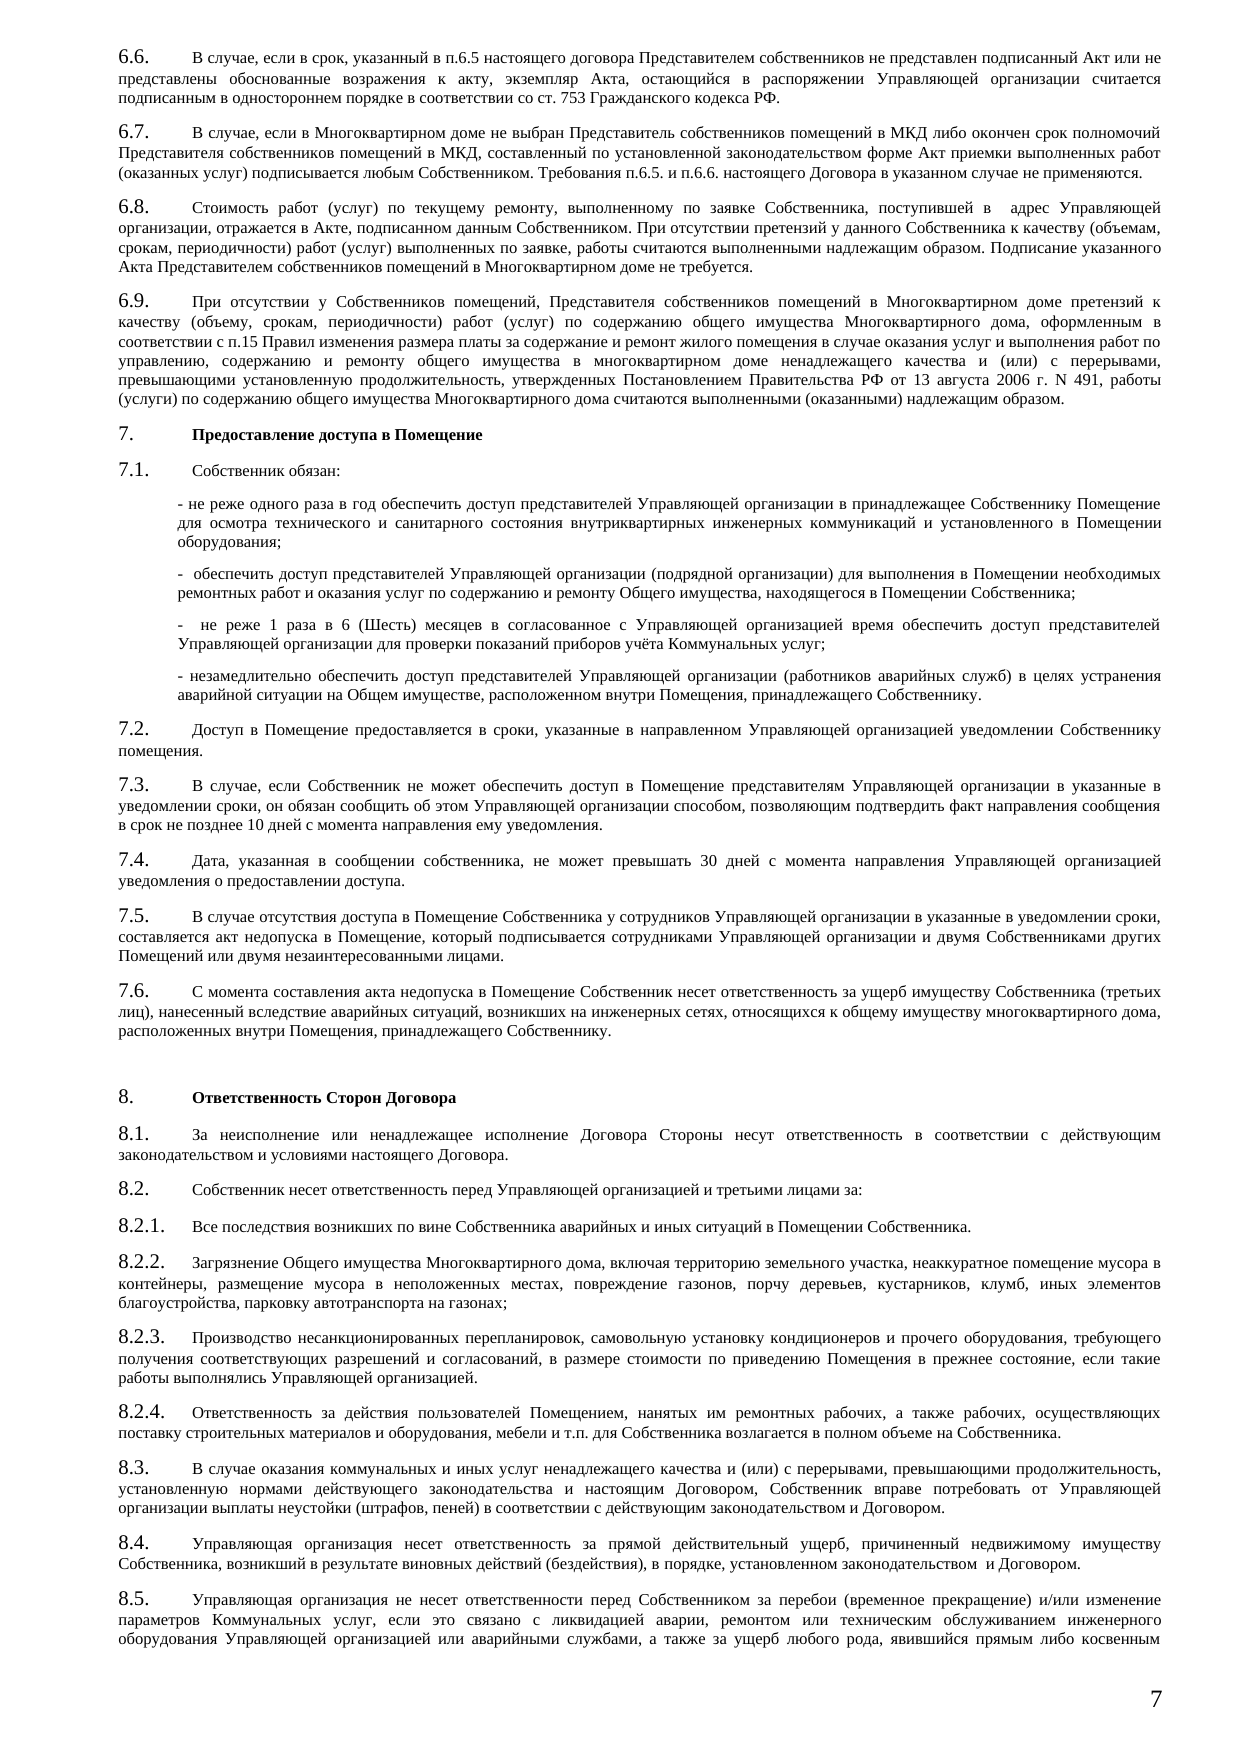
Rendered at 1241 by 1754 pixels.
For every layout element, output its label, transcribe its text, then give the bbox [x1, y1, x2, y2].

text - незамедлительно обеспечить доступ представителей Управляющей организации (работников аварийных служб) в целях устранения аварийной ситуации на Общем имуществе, расположенном внутри Помещения, принадлежащего Собственнику. [177, 665, 1162, 704]
list Стоимость работ (услуг) по текущему ремонту, выполненному по заявке Собственника, поступившей в адрес Управляющей организации, отражается в Акте, подписанном данным Собственником. При отсутствии претензий у данного Собственника к качеству (объемам, срокам, периодичности) работ (услуг) выполненных по заявке, работы считаются выполненными надлежащим образом. Подписание указанного Акта Представителем собственников помещений в Многоквартирном доме не требуется. [118, 194, 1162, 276]
list Собственник обязан: [118, 457, 1162, 481]
list В случае, если Собственник не может обеспечить доступ в Помещение представителям Управляющей организации в указанные в уведомлении сроки, он обязан сообщить об этом Управляющей организации способом, позволяющим подтвердить факт направления сообщения в срок не позднее 10 дней с момента направления ему уведомления. [118, 772, 1162, 834]
list В случае отсутствия доступа в Помещение Собственника у сотрудников Управляющей организации в указанные в уведомлении сроки, составляется акт недопуска в Помещение, который подписывается сотрудниками Управляющей организации и двумя Собственниками других Помещений или двумя незаинтересованными лицами. [118, 903, 1162, 965]
list Собственник несет ответственность перед Управляющей организацией и третьими лицами за: [118, 1176, 1162, 1200]
list С момента составления акта недопуска в Помещение Собственник несет ответственность за ущерб имуществу Собственника (третьих лиц), нанесенный вследствие аварийных ситуаций, возникших на инженерных сетях, относящихся к общему имуществу многоквартирного дома, расположенных внутри Помещения, принадлежащего Собственнику. [118, 977, 1162, 1040]
list Производство несанкционированных перепланировок, самовольную установку кондиционеров и прочего оборудования, требующего получения соответствующих разрешений и согласований, в размере стоимости по приведению Помещения в прежнее состояние, если такие работы выполнялись Управляющей организацией. [118, 1324, 1162, 1387]
list Дата, указанная в сообщении собственника, не может превышать 30 дней с момента направления Управляющей организацией уведомления о предоставлении доступа. [118, 847, 1162, 890]
text - не реже одного раза в год обеспечить доступ представителей Управляющей организации в принадлежащее Собственнику Помещение для осмотра технического и санитарного состояния внутриквартирных инженерных коммуникаций и установленного в Помещении оборудования; [177, 494, 1162, 551]
list Ответственность за действия пользователей Помещением, нанятых им ремонтных рабочих, а также рабочих, осуществляющих поставку строительных материалов и оборудования, мебели и т.п. для Собственника возлагается в полном объеме на Собственника. [118, 1399, 1162, 1442]
list При отсутствии у Собственников помещений, Представителя собственников помещений в Многоквартирном доме претензий к качеству (объему, срокам, периодичности) работ (услуг) по содержанию общего имущества Многоквартирного дома, оформленным в соответствии с п.15 Правил изменения размера платы за содержание и ремонт жилого помещения в случае оказания услуг и выполнения работ по управлению, содержанию и ремонту общего имущества в многоквартирном доме ненадлежащего качества и (или) с перерывами, превышающими установленную продолжительность, утвержденных Постановлением Правительства РФ от 13 августа . N 491, работы (услуги) по содержанию общего имущества Многоквартирного дома считаются выполненными (оказанными) надлежащим образом. [118, 288, 1162, 408]
list В случае оказания коммунальных и иных услуг ненадлежащего качества и (или) с перерывами, превышающими продолжительность, установленную нормами действующего законодательства и настоящим Договором, Собственник вправе потребовать от Управляющей организации выплаты неустойки (штрафов, пеней) в соответствии с действующим законодательством и Договором. [118, 1455, 1162, 1517]
list За неисполнение или ненадлежащее исполнение Договора Стороны несут ответственность в соответствии с действующим законодательством и условиями настоящего Договора. [118, 1121, 1162, 1164]
list Управляющая организация несет ответственность за прямой действительный ущерб, причиненный недвижимому имуществу Собственника, возникший в результате виновных действий (бездействия), в порядке, установленном законодательством и Договором. [118, 1530, 1162, 1573]
text - не реже 1 раза в 6 (Шесть) месяцев в согласованное с Управляющей организацией время обеспечить доступ представителей Управляющей организации для проверки показаний приборов учёта Коммунальных услуг; [177, 614, 1162, 653]
list Загрязнение Общего имущества Многоквартирного дома, включая территорию земельного участка, неаккуратное помещение мусора в контейнеры, размещение мусора в неположенных местах, повреждение газонов, порчу деревьев, кустарников, клумб, иных элементов благоустройства, парковку автотранспорта на газонах; [118, 1249, 1162, 1312]
list Все последствия возникших по вине Собственника аварийных и иных ситуаций в Помещении Собственника. [118, 1213, 1162, 1237]
list В случае, если в Многоквартирном доме не выбран Представитель собственников помещений в МКД либо окончен срок полномочий Представителя собственников помещений в МКД, составленный по установленной законодательством форме Акт приемки выполненных работ (оказанных услуг) подписывается любым Собственником. Требования п.6.5. и п.6.6. настоящего Договора в указанном случае не применяются. [118, 119, 1162, 182]
list Доступ в Помещение предоставляется в сроки, указанные в направленном Управляющей организацией уведомлении Собственнику помещения. [118, 716, 1162, 759]
list В случае, если в срок, указанный в п.6.5 настоящего договора Представителем собственников не представлен подписанный Акт или не представлены обоснованные возражения к акту, экземпляр Акта, остающийся в распоряжении Управляющей организации считается подписанным в одностороннем порядке в соответствии со ст. 753 Гражданского кодекса РФ. [118, 44, 1162, 107]
list Ответственность Сторон Договора [118, 1084, 1162, 1108]
text - обеспечить доступ представителей Управляющей организации (подрядной организации) для выполнения в Помещении необходимых ремонтных работ и оказания услуг по содержанию и ремонту Общего имущества, находящегося в Помещении Собственника; [177, 564, 1162, 602]
list Предоставление доступа в Помещение [118, 421, 1162, 445]
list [118, 1586, 1162, 1648]
